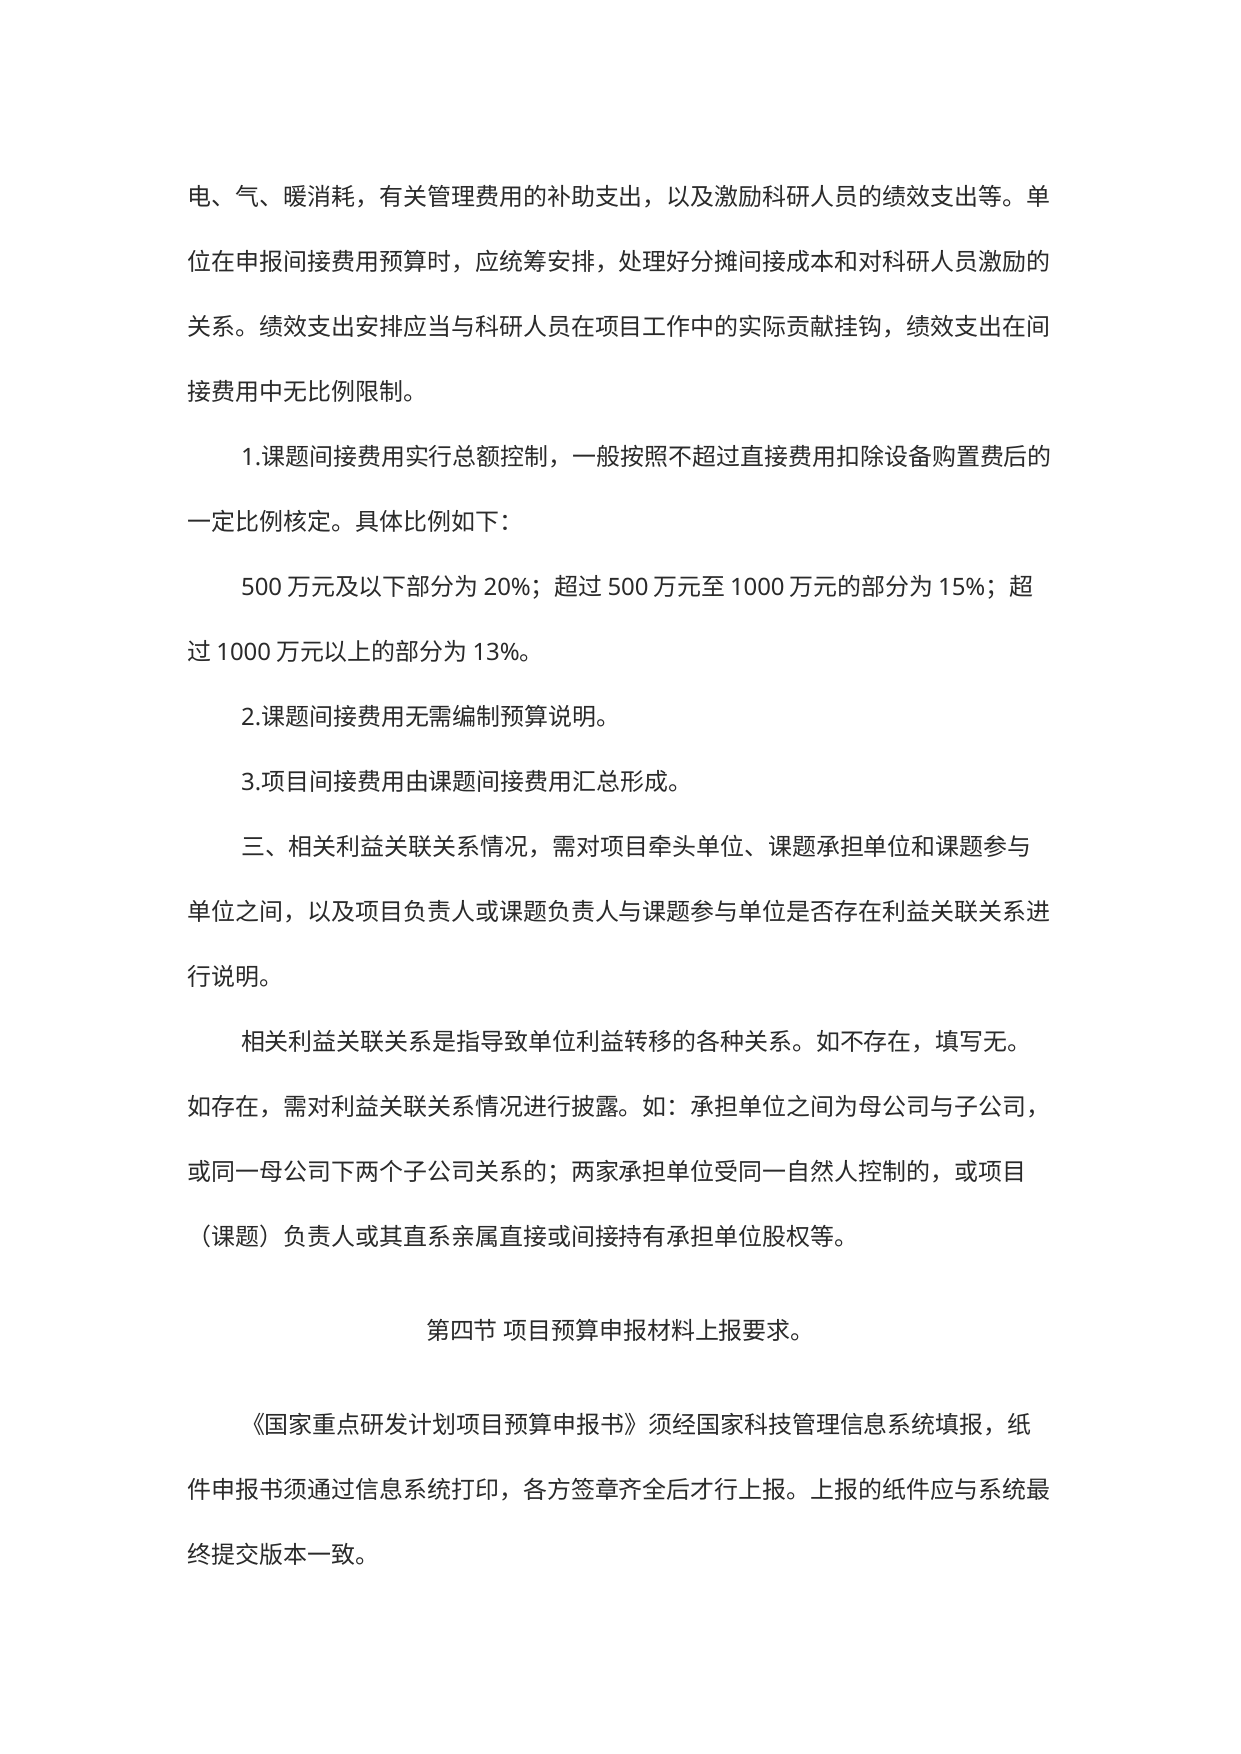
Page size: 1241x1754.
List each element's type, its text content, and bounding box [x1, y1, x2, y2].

text 《国家重点研发计划项目预算申报书》须经国家科技管理信息系统填报，纸件申报书须通过信息系统打印，各方签章齐全后才行上报。上报的纸件应与系统最终提交版本一致。 [187, 1390, 1053, 1585]
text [187, 162, 1053, 1267]
text 第四节 项目预算申报材料上报要求。 [187, 1296, 1053, 1361]
